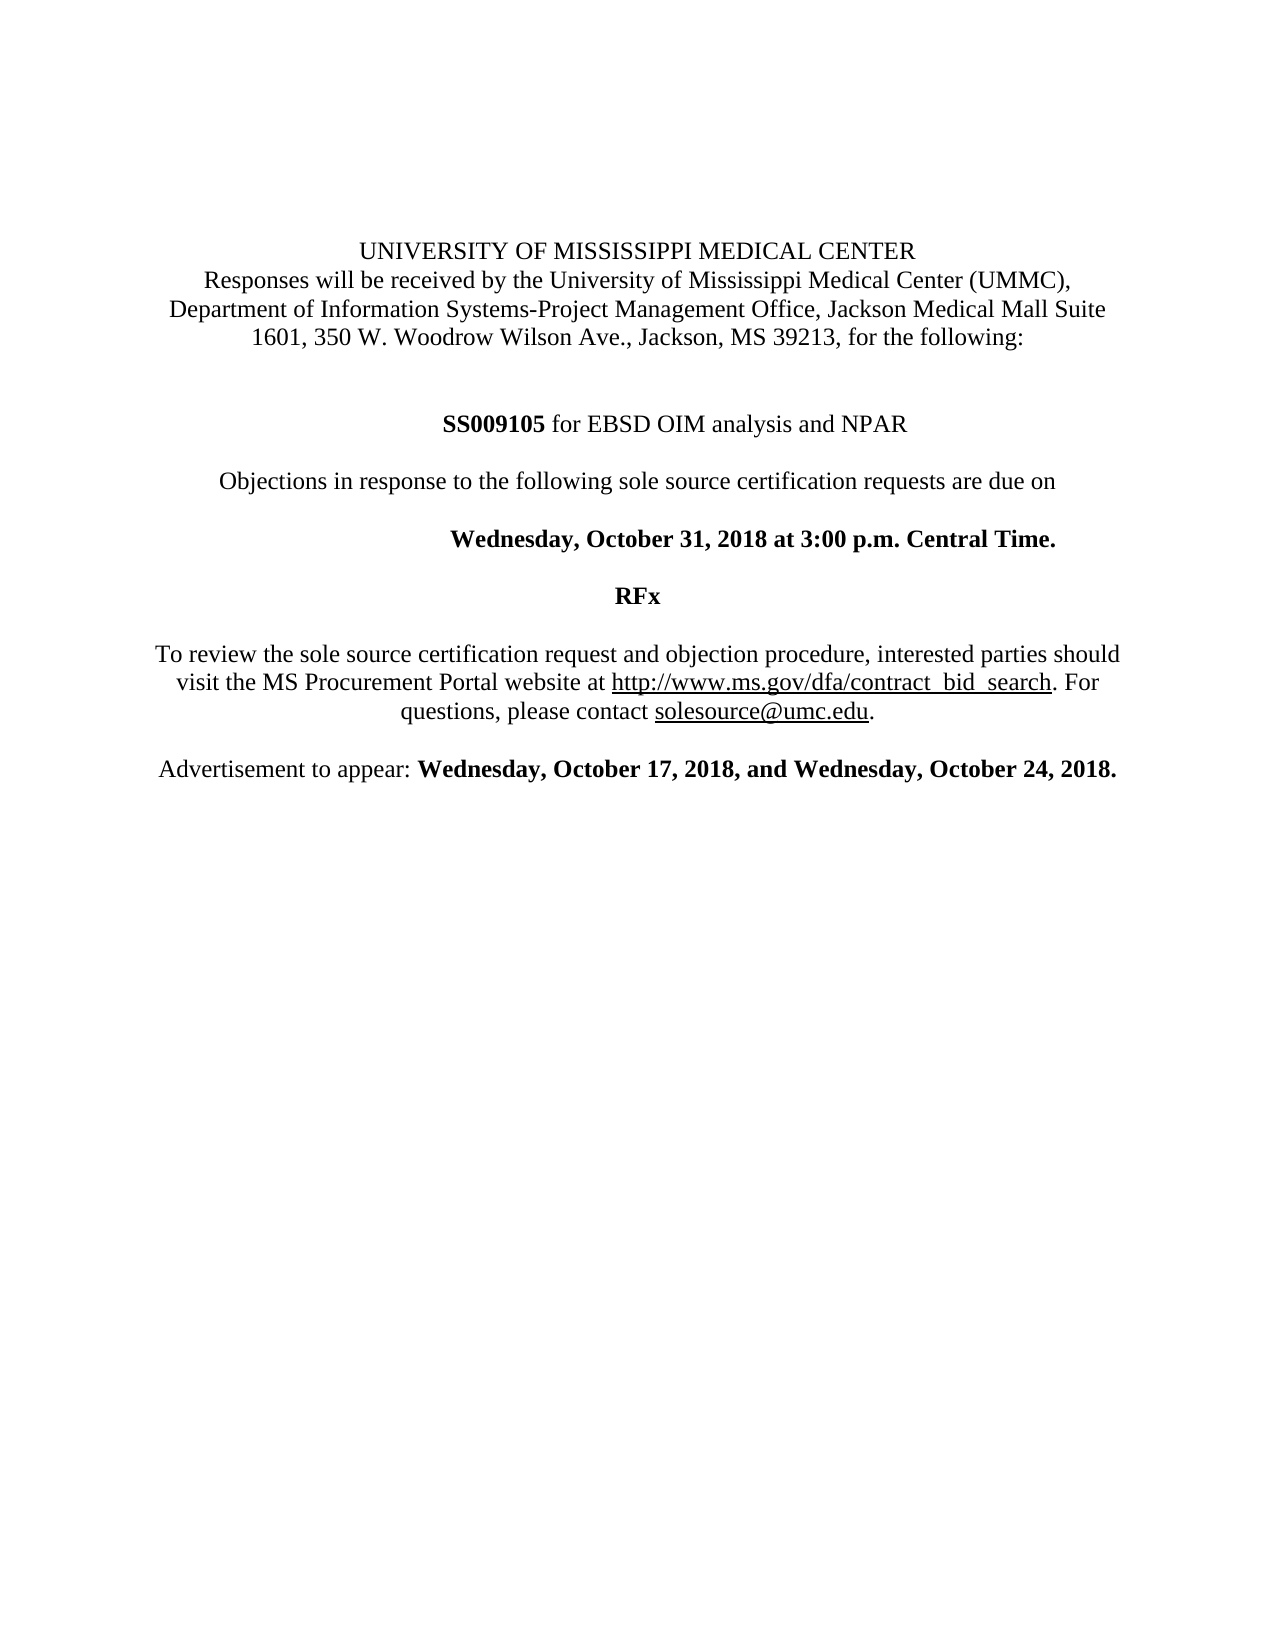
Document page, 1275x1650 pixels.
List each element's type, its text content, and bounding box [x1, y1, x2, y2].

text RFx [150, 581, 1125, 610]
text To review the sole source certification request and objection procedure, interested parties should visit the MS Procurement Portal website at http://www.ms.gov/dfa/contract_bid_search. For questions, please contact solesource@umc.edu. [150, 639, 1125, 725]
text Responses will be received by the University of Mississippi Medical Center (UMMC), Department of Information Systems-Project Management Office, Jackson Medical Mall Suite 1601, 350 W. Woodrow Wilson Ave., Jackson, MS 39213, for the following: [150, 265, 1125, 351]
text SS009105 for EBSD OIM analysis and NPAR [225, 409, 1125, 437]
text Objections in response to the following sole source certification requests are due on [150, 466, 1125, 495]
text Wednesday, October 31, 2018 at 3:00 p.m. Central Time. [375, 524, 1125, 552]
text Advertisement to appear: Wednesday, October 17, 2018, and Wednesday, October 24, 2018. [150, 754, 1125, 782]
text UNIVERSITY OF MISSISSIPPI MEDICAL CENTER [150, 236, 1125, 265]
